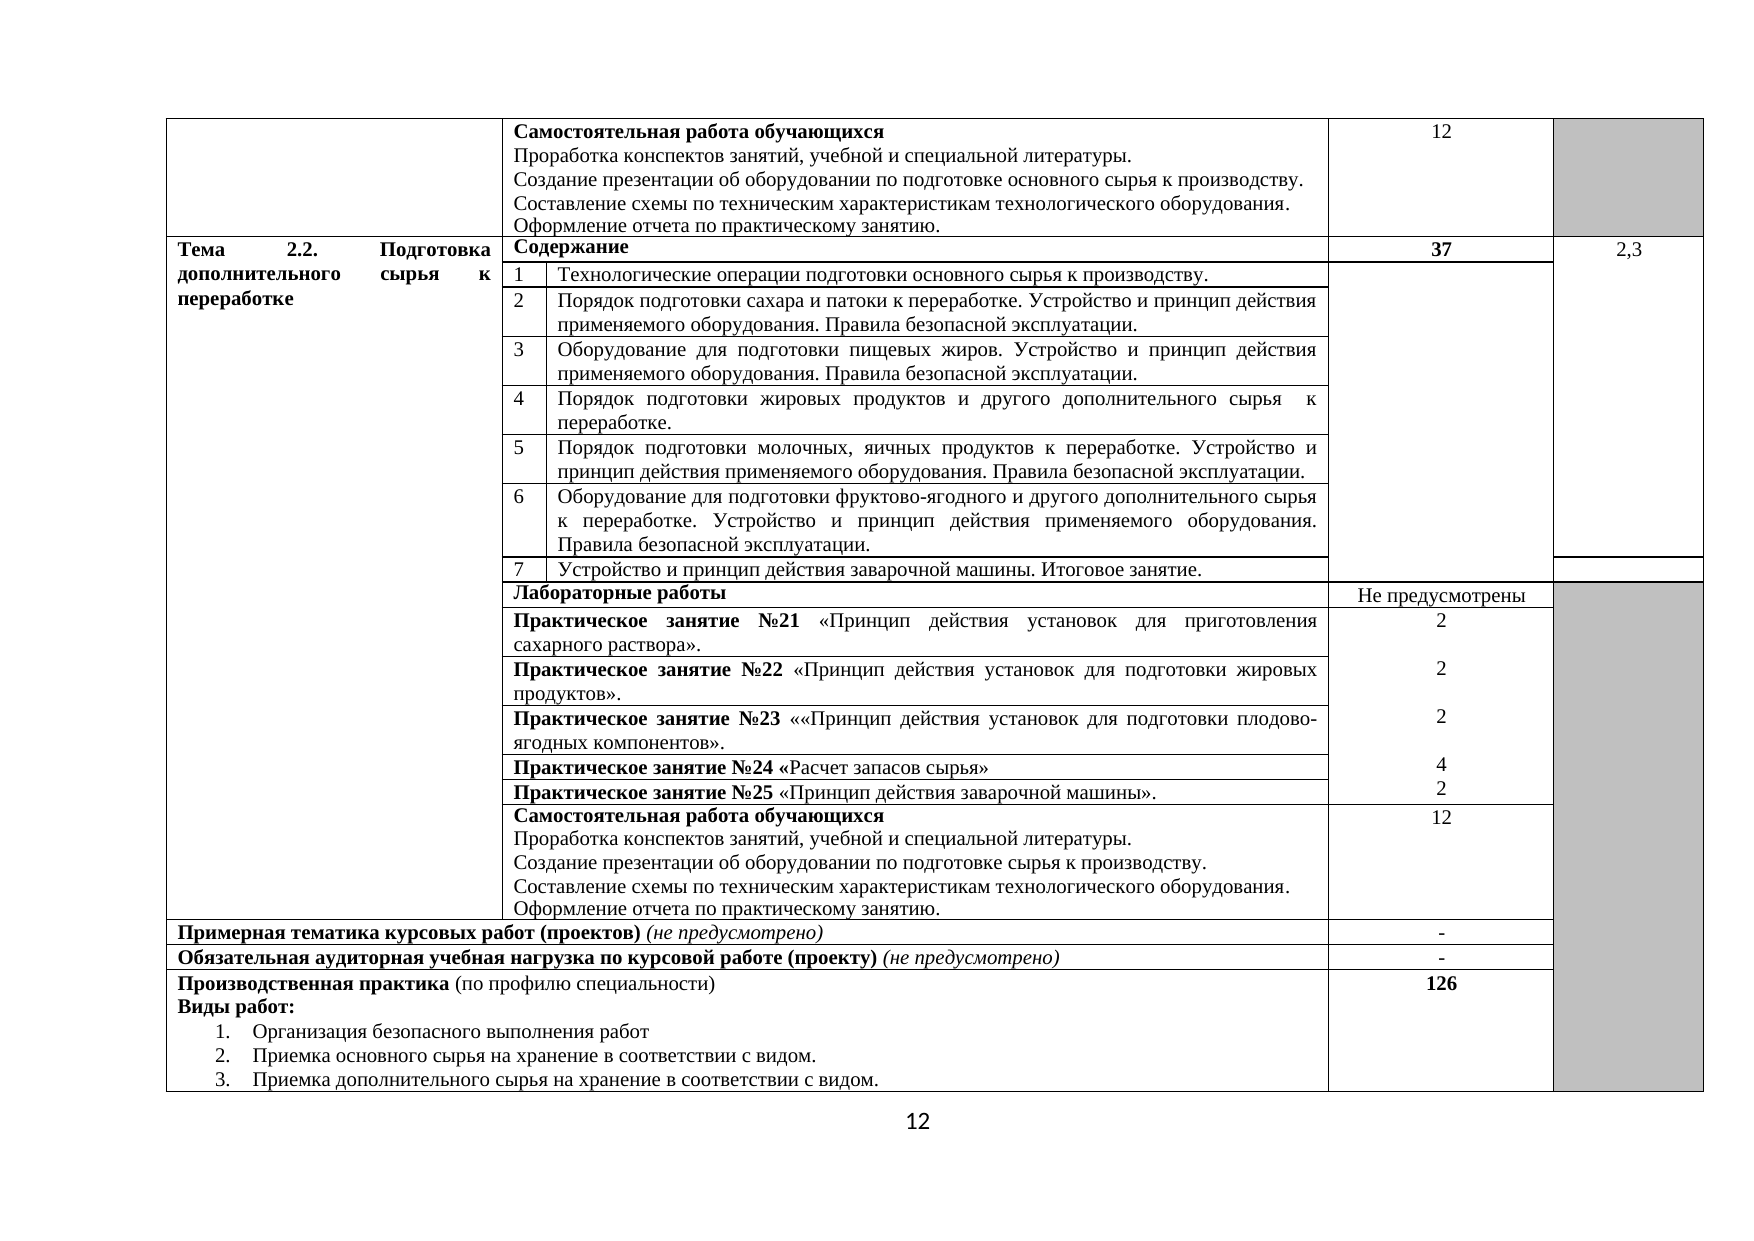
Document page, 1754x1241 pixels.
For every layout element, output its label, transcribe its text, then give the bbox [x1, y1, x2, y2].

table_cell Примерная тематика курсовых работ (проектов) (не предусмотрено) [167, 920, 1328, 944]
table_cell Оборудование для подготовки пищевых жиров. Устройство и принцип действия применяемого оборудования. Правила безопасной эксплуатации. [547, 337, 1328, 385]
table_cell Практическое занятие №22 «Принцип действия установок для подготовки жировых продуктов». [503, 657, 1328, 705]
table_cell Содержание [503, 237, 1328, 261]
table_cell 7 [503, 558, 546, 581]
table_cell 4 [503, 386, 546, 434]
table_cell Оборудование для подготовки фруктово-ягодного и другого дополнительного сырья к переработке. Устройство и принцип действия применяемого оборудования. Правила безопасной эксплуатации. [547, 484, 1328, 556]
table_cell Тема 2.2. Подготовка дополнительного сырья к переработке [167, 237, 502, 919]
table_cell Практическое занятие №24 «Расчет запасов сырья» [503, 755, 1328, 779]
table_cell Практическое занятие №21 «Принцип действия установок для приготовления сахарного раствора». [503, 608, 1328, 656]
table_cell 2 2 2 4 2 [1329, 608, 1553, 804]
table_cell 1 [503, 263, 546, 286]
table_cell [167, 970, 1328, 1091]
table_cell Порядок подготовки сахара и патоки к переработке. Устройство и принцип действия применяемого оборудования. Правила безопасной эксплуатации. [547, 288, 1328, 336]
table_cell [1329, 263, 1553, 581]
table_cell - [1329, 920, 1553, 944]
table_cell Порядок подготовки молочных, яичных продуктов к переработке. Устройство и принцип действия применяемого оборудования. Правила безопасной эксплуатации. [547, 435, 1328, 483]
table_cell Практическое занятие №25 «Принцип действия заварочной машины». [503, 780, 1328, 804]
table_cell Самостоятельная работа обучающихся Проработка конспектов занятий, учебной и специальной литературы. Создание презентации об оборудовании по подготовке основного сырья к производству. Составление схемы по техническим характеристикам технологического оборудования. Оформление отчета по практическому занятию. [503, 119, 1328, 236]
table_cell Лабораторные работы [503, 583, 1328, 607]
table_cell 37 [1329, 237, 1553, 261]
table_cell 12 [1329, 119, 1553, 236]
table_cell 2,3 [1554, 237, 1703, 556]
table_cell 126 [1329, 970, 1553, 1091]
table_cell - [1329, 945, 1553, 969]
table_cell 6 [503, 484, 546, 556]
table_cell Порядок подготовки жировых продуктов и другого дополнительного сырья к переработке. [547, 386, 1328, 434]
table_cell Обязательная аудиторная учебная нагрузка по курсовой работе (проекту) (не предусмотрено) [167, 945, 1328, 969]
table_cell Самостоятельная работа обучающихся Проработка конспектов занятий, учебной и специальной литературы. Создание презентации об оборудовании по подготовке сырья к производству. Составление схемы по техническим характеристикам технологического оборудования. Оформление отчета по практическому занятию. [503, 805, 1328, 919]
table_cell Не предусмотрены [1329, 583, 1553, 607]
table_cell 2 [503, 288, 546, 336]
table_cell 12 [1329, 805, 1553, 919]
table_cell [1554, 558, 1703, 581]
table_cell 5 [503, 435, 546, 483]
table_cell 3 [503, 337, 546, 385]
table_cell Устройство и принцип действия заварочной машины. Итоговое занятие. [547, 558, 1328, 581]
table_cell Практическое занятие №23 ««Принцип действия установок для подготовки плодово-ягодных компонентов». [503, 706, 1328, 754]
table_cell [1554, 583, 1703, 1091]
table_cell Технологические операции подготовки основного сырья к производству. [547, 263, 1328, 286]
